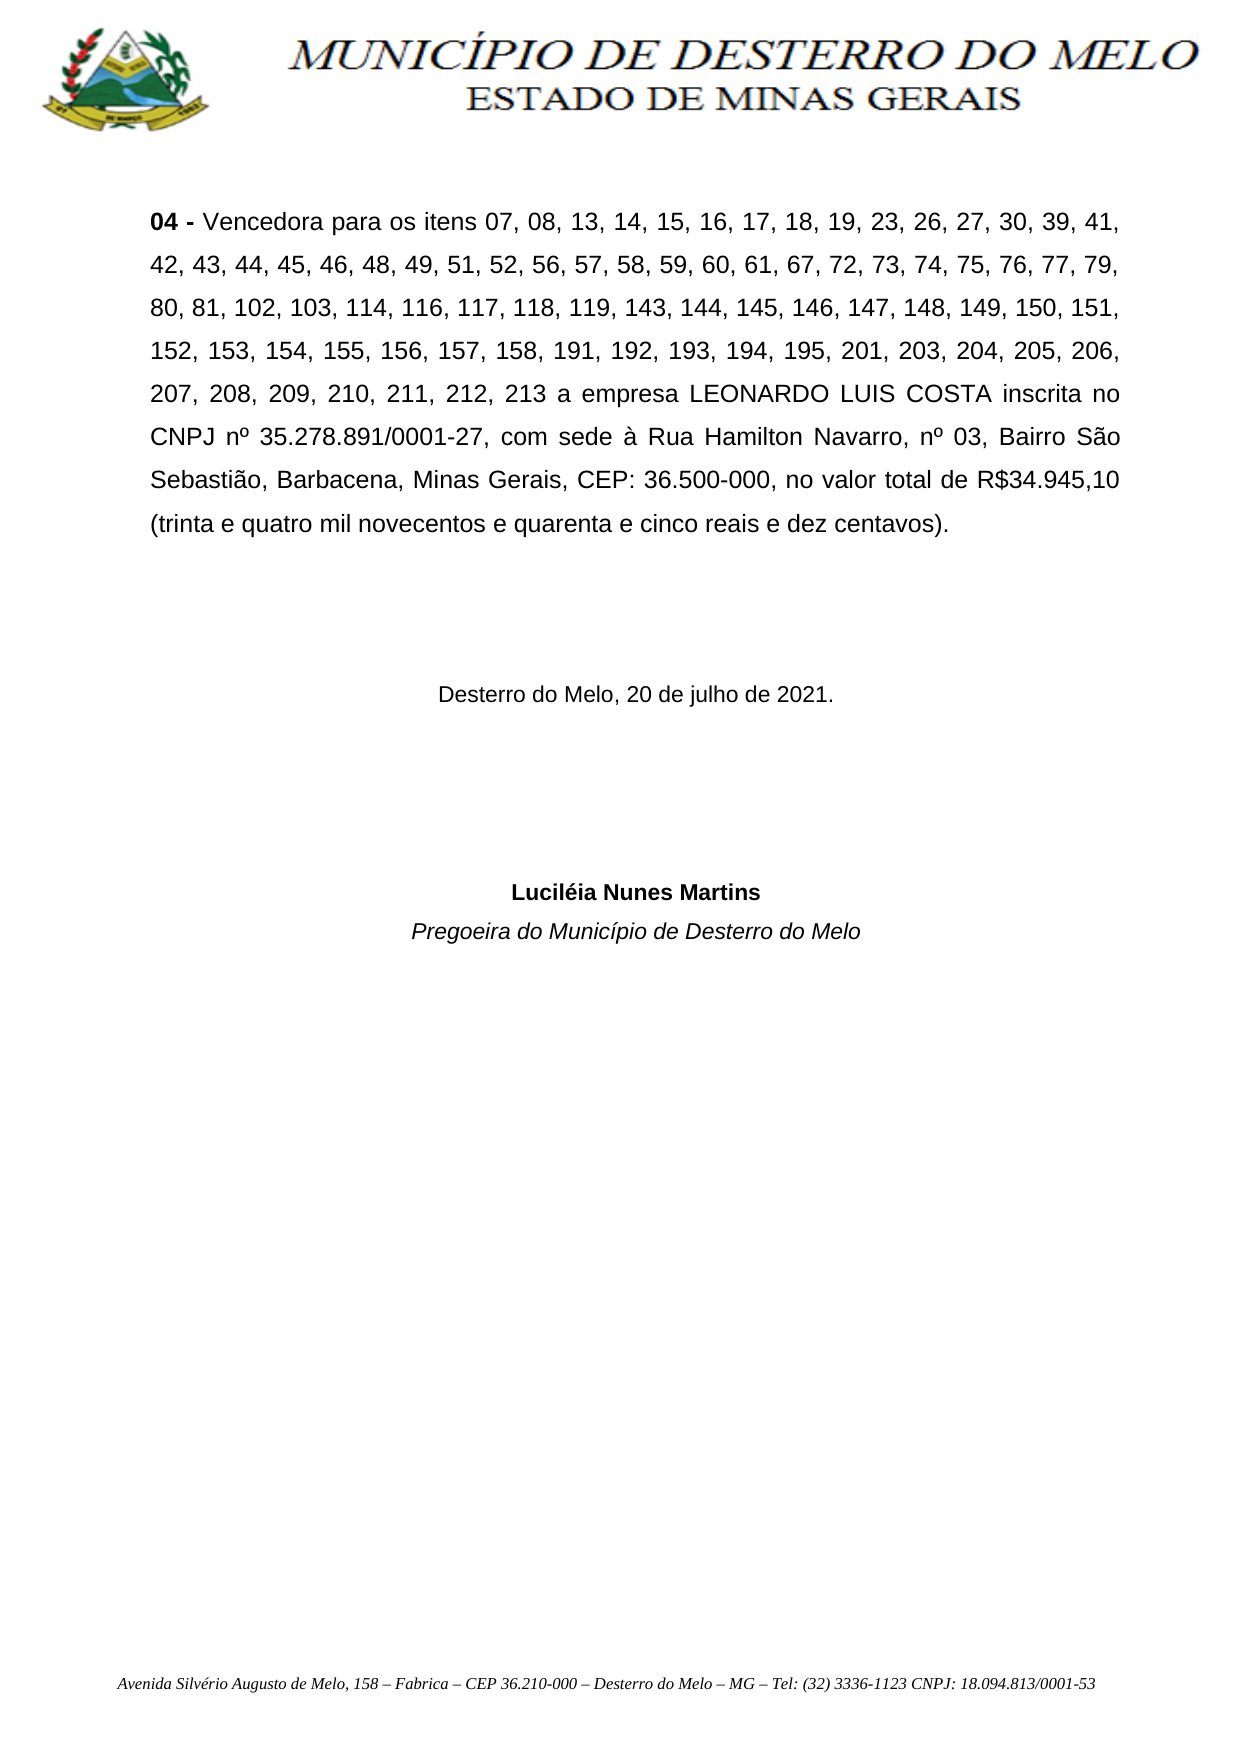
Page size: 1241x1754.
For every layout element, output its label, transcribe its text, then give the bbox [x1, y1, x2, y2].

text Luciléia Nunes Martins [150, 878, 1122, 905]
picture [16, 12, 1232, 151]
text Desterro do Melo, 20 de julho de 2021. [150, 681, 1122, 707]
text 04 - Vencedora para os itens 07, 08, 13, 14, 15, 16, 17, 18, 19, 23, 26, 27, 30, 39, 41, 42, 43, 44, 45, 46, 48, 49, 51, 52, 56, 57, 58, 59, 60, 61, 67, 72, 73, 74, 75, 76, 77, 79, 80, 81, 102, 103, 114, 116, 117, 118, 119, 143, 144, 145, 146, 147, 148, 149, 150, 151, 152, 153, 154, 155, 156, 157, 158, 191, 192, 193, 194, 195, 201, 203, 204, 205, 206, 207, 208, 209, 210, 211, 212, 213 a empresa LEONARDO LUIS COSTA inscrita no CNPJ nº 35.278.891/0001-27, com sede à Rua Hamilton Navarro, nº 03, Bairro São Sebastião, Barbacena, Minas Gerais, CEP: 36.500-000, no valor total de R$34.945,10 (trinta e quatro mil novecentos e quarenta e cinco reais e dez centavos). [150, 207, 1122, 537]
text Pregoeira do Município de Desterro do Melo [150, 918, 1122, 944]
